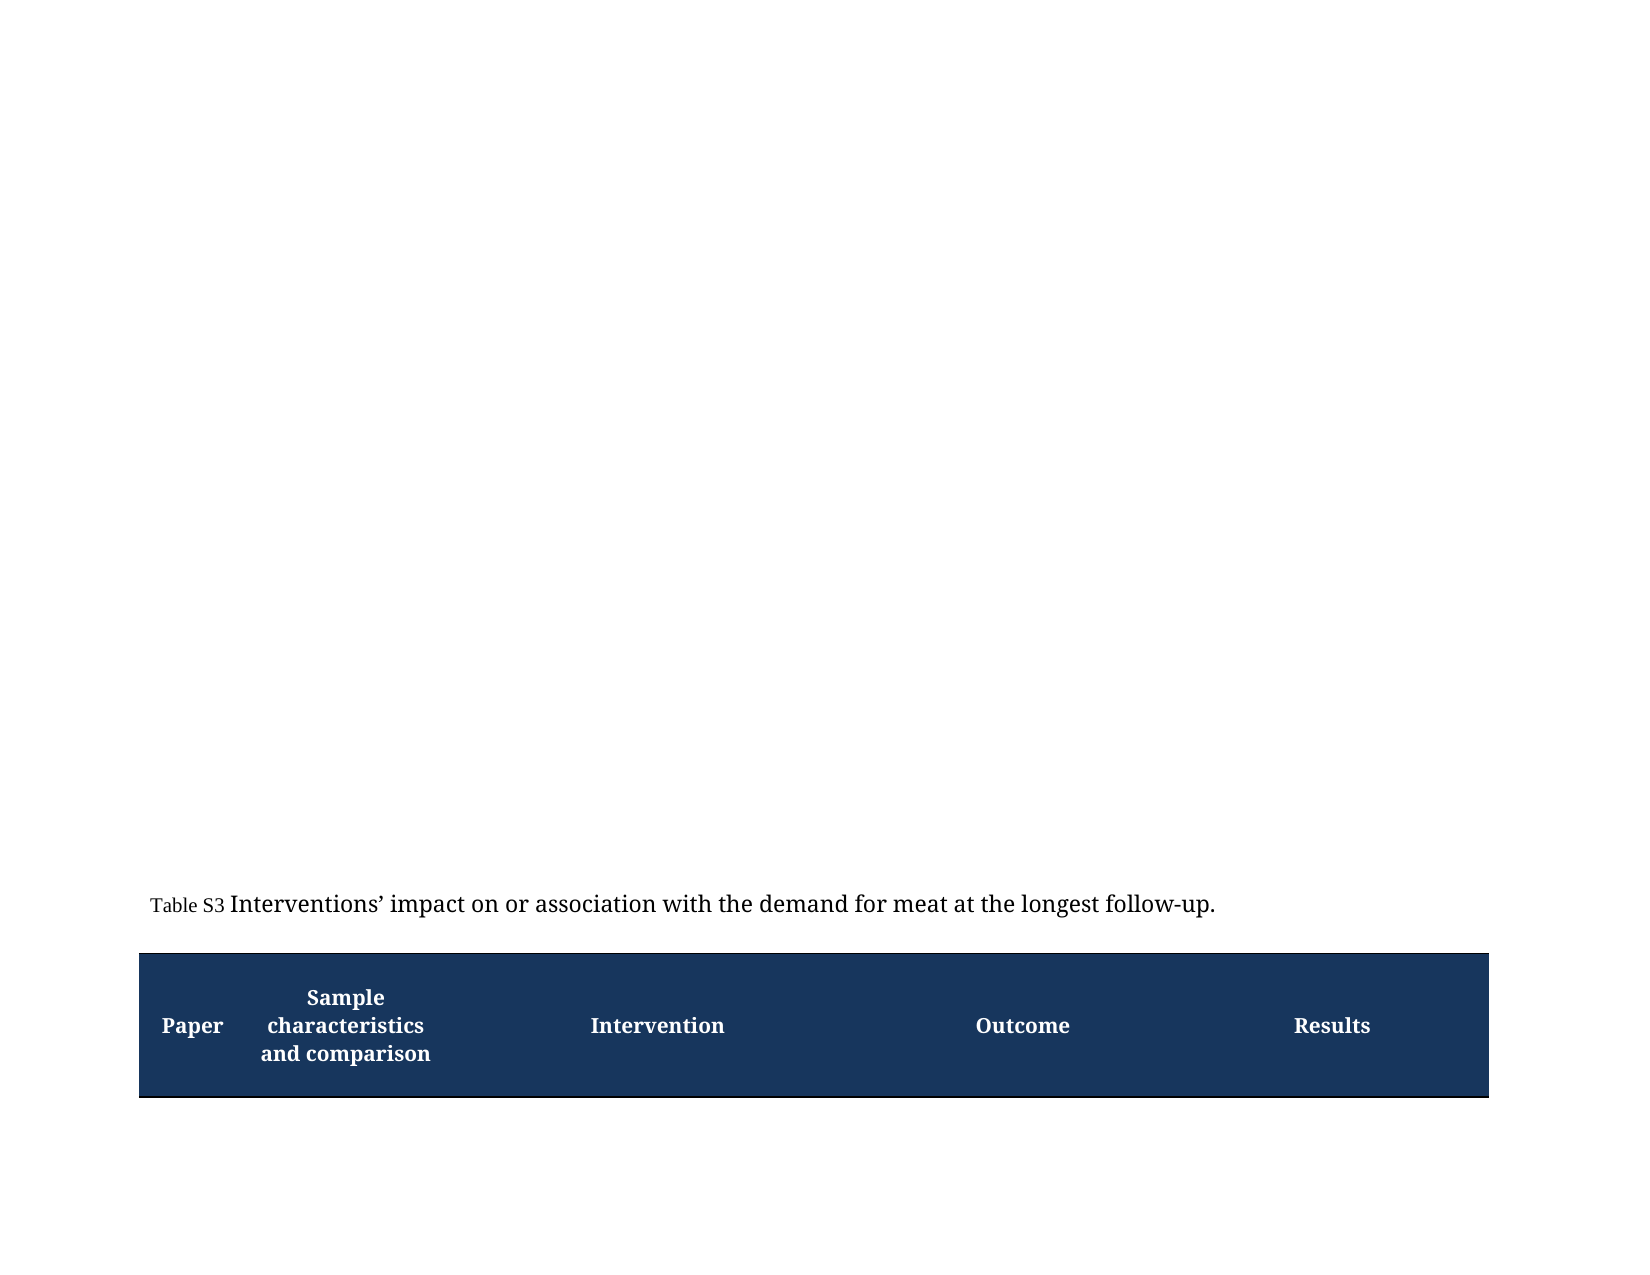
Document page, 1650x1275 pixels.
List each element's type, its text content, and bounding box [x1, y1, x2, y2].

table_header Results [1176, 954, 1489, 1096]
table_header Intervention [445, 954, 870, 1096]
table_header Paper [139, 954, 246, 1096]
table_header Outcome [870, 954, 1176, 1096]
table_header Sample characteristics and comparison [246, 954, 445, 1096]
text Table S3 Interventions’ impact on or association with the demand for meat at the longest follow-up. [150, 888, 1500, 919]
